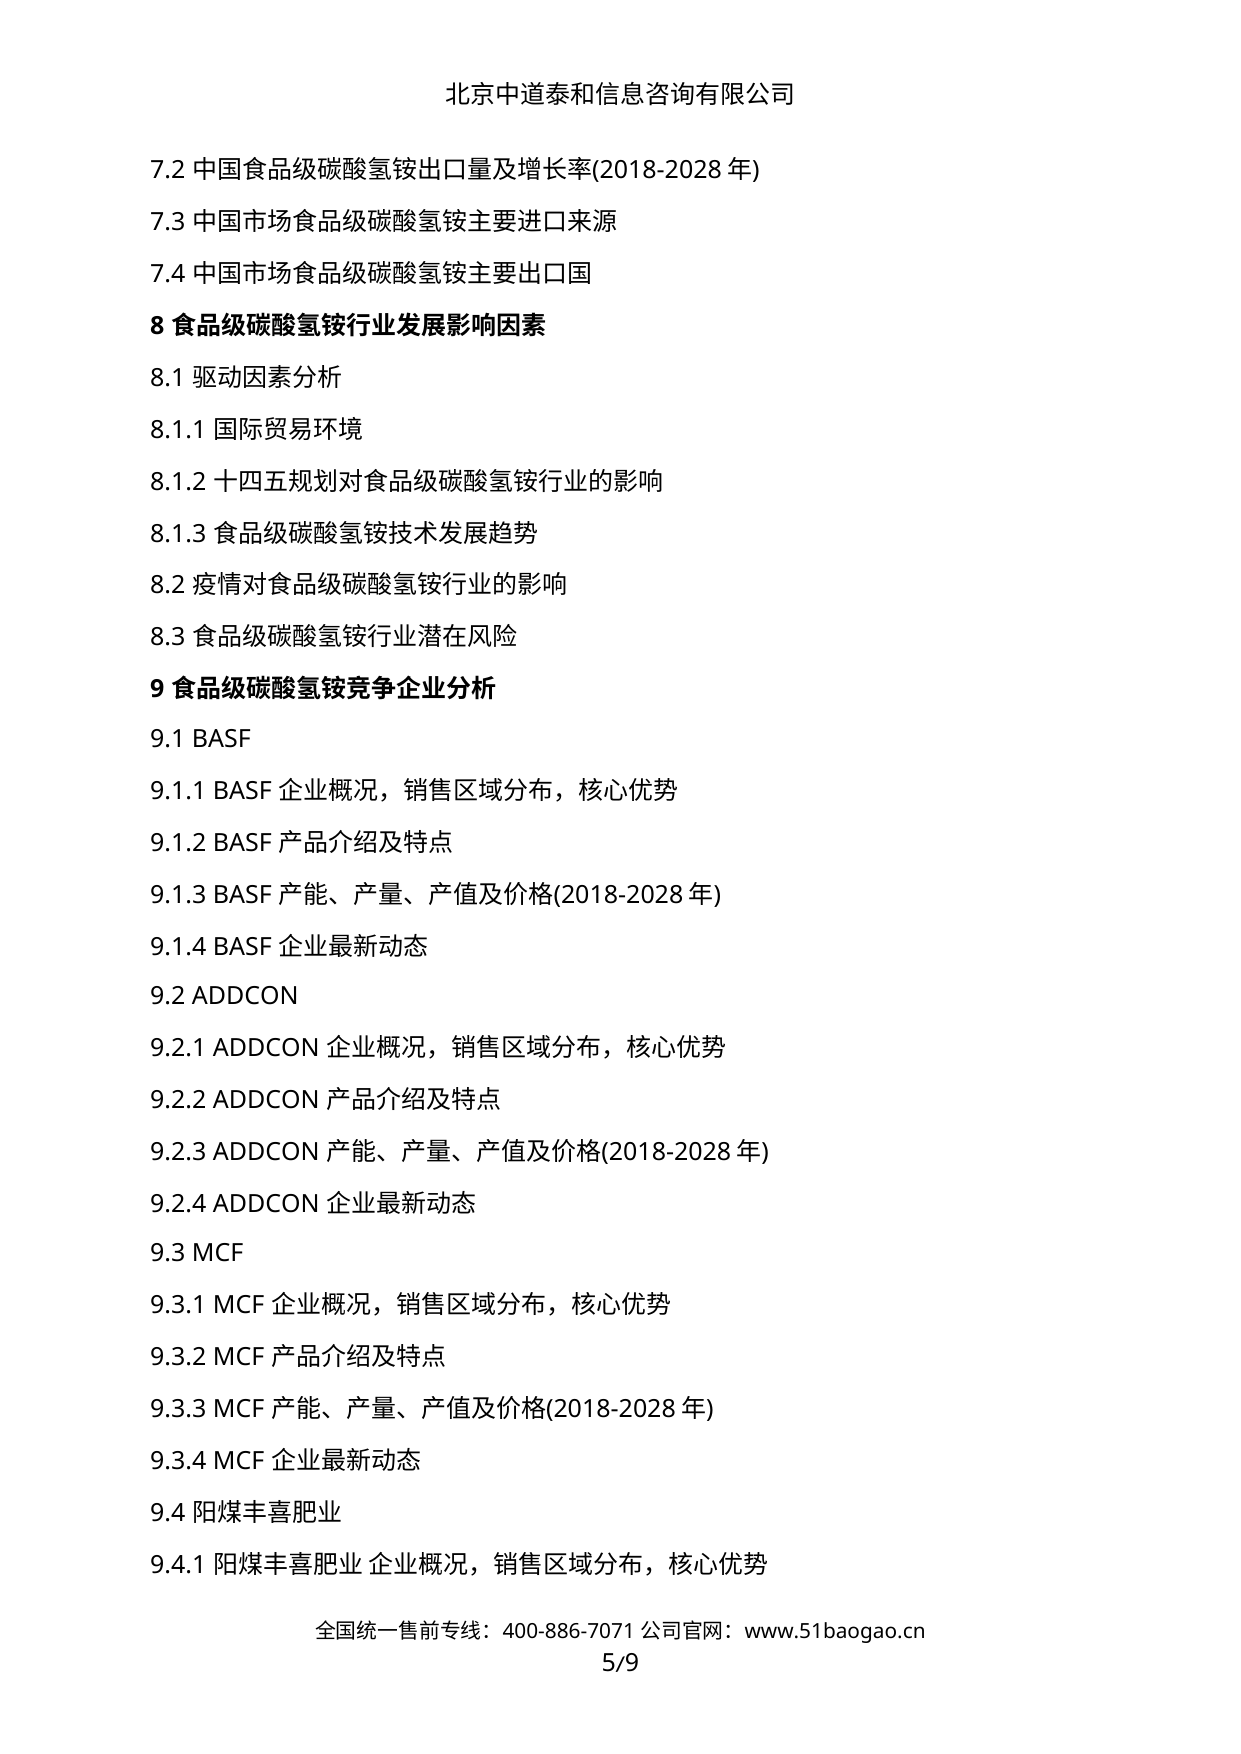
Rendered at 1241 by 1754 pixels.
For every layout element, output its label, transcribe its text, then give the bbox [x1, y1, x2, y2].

text 8.3 食品级碳酸氢铵行业潜在风险 [150, 617, 1090, 653]
text 9.3.2 MCF 产品介绍及特点 [150, 1337, 1090, 1373]
text 7.3 中国市场食品级碳酸氢铵主要进口来源 [150, 202, 1090, 238]
text 7.2 中国食品级碳酸氢铵出口量及增长率(2018-2028年) [150, 150, 1090, 186]
text 9.1.3 BASF 产能、产量、产值及价格(2018-2028年) [150, 874, 1090, 910]
text 9.1.2 BASF 产品介绍及特点 [150, 822, 1090, 858]
text 9.1.1 BASF 企业概况，销售区域分布，核心优势 [150, 770, 1090, 807]
text 8.1.2 十四五规划对食品级碳酸氢铵行业的影响 [150, 461, 1090, 497]
text 9.3.4 MCF 企业最新动态 [150, 1440, 1090, 1477]
text 9.3 MCF [150, 1235, 1090, 1269]
text 9.1.4 BASF 企业最新动态 [150, 926, 1090, 962]
text 8.1.3 食品级碳酸氢铵技术发展趋势 [150, 513, 1090, 549]
text 9.1 BASF [150, 721, 1090, 755]
text 9.2.4 ADDCON 企业最新动态 [150, 1183, 1090, 1219]
text 9.4 阳煤丰喜肥业 [150, 1492, 1090, 1528]
text 9.3.1 MCF 企业概况，销售区域分布，核心优势 [150, 1285, 1090, 1321]
text 8.1 驱动因素分析 [150, 357, 1090, 394]
text 9.2.2 ADDCON 产品介绍及特点 [150, 1079, 1090, 1116]
text 9.2 ADDCON [150, 978, 1090, 1012]
text 7.4 中国市场食品级碳酸氢铵主要出口国 [150, 254, 1090, 290]
text 9.2.3 ADDCON 产能、产量、产值及价格(2018-2028年) [150, 1131, 1090, 1167]
text 8 食品级碳酸氢铵行业发展影响因素 [150, 306, 1090, 342]
text 9.3.3 MCF 产能、产量、产值及价格(2018-2028年) [150, 1388, 1090, 1425]
text 9 食品级碳酸氢铵竞争企业分析 [150, 669, 1090, 705]
text 9.4.1 阳煤丰喜肥业 企业概况，销售区域分布，核心优势 [150, 1544, 1090, 1580]
text 9.2.1 ADDCON 企业概况，销售区域分布，核心优势 [150, 1027, 1090, 1064]
text 8.1.1 国际贸易环境 [150, 409, 1090, 446]
text 8.2 疫情对食品级碳酸氢铵行业的影响 [150, 565, 1090, 601]
